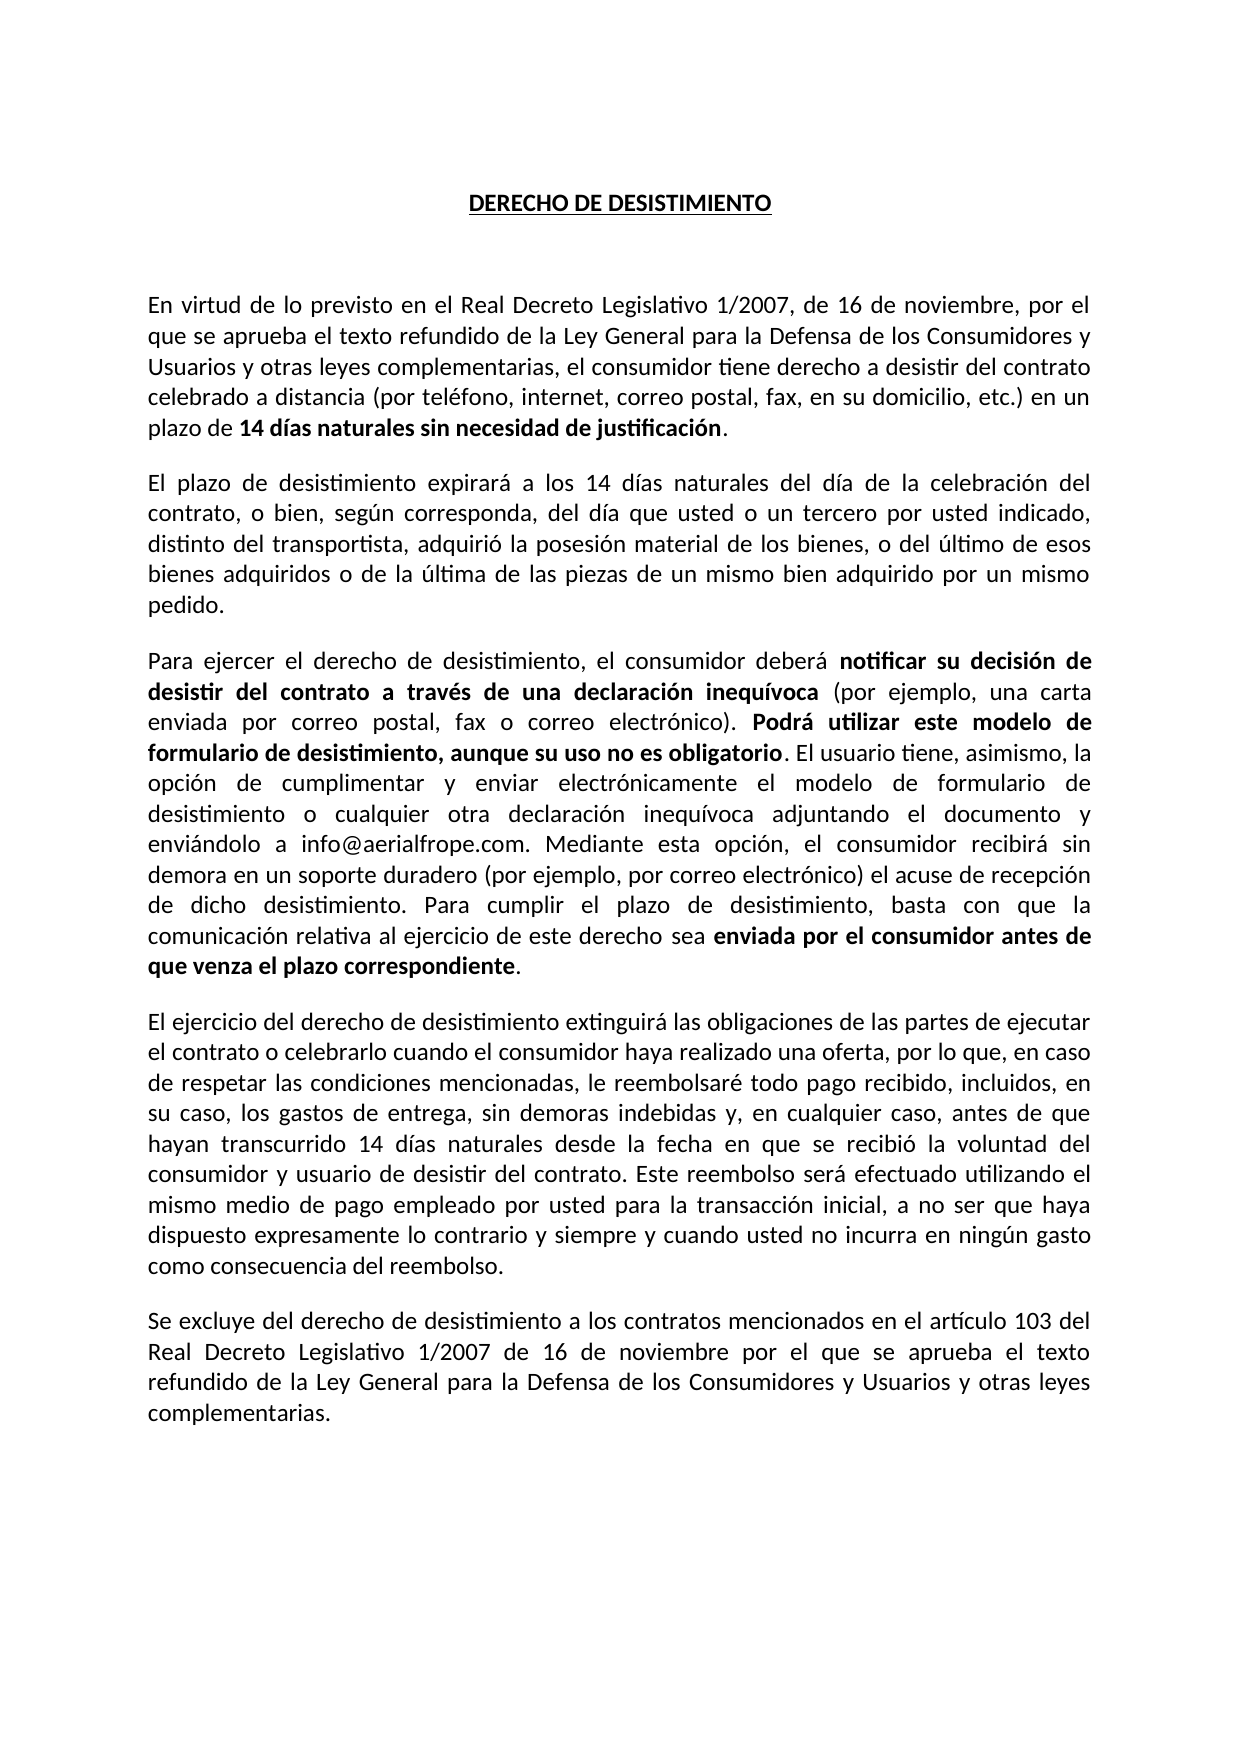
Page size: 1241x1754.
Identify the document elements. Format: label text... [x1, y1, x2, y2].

text El plazo de desistimiento expirará a los 14 días naturales del día de la celebración del contrato, o bien, según corresponda, del día que usted o un tercero por usted indicado, distinto del transportista, adquirió la posesión material de los bienes, o del último de esos bienes adquiridos o de la última de las piezas de un mismo bien adquirido por un mismo pedido. [148, 467, 1092, 620]
text Se excluye del derecho de desistimiento a los contratos mencionados en el artículo 103 del Real Decreto Legislativo 1/2007 de 16 de noviembre por el que se aprueba el texto refundido de la Ley General para la Defensa de los Consumidores y Usuarios y otras leyes complementarias. [148, 1305, 1092, 1427]
text DERECHO DE DESISTIMIENTO [148, 188, 1092, 218]
text El ejercicio del derecho de desistimiento extinguirá las obligaciones de las partes de ejecutar el contrato o celebrarlo cuando el consumidor haya realizado una oferta, por lo que, en caso de respetar las condiciones mencionadas, le reembolsaré todo pago recibido, incluidos, en su caso, los gastos de entrega, sin demoras indebidas y, en cualquier caso, antes de que hayan transcurrido 14 días naturales desde la fecha en que se recibió la voluntad del consumidor y usuario de desistir del contrato. Este reembolso será efectuado utilizando el mismo medio de pago empleado por usted para la transacción inicial, a no ser que haya dispuesto expresamente lo contrario y siempre y cuando usted no incurra en ningún gasto como consecuencia del reembolso. [148, 1006, 1092, 1280]
text Para ejercer el derecho de desistimiento, el consumidor deberá notificar su decisión de desistir del contrato a través de una declaración inequívoca (por ejemplo, una carta enviada por correo postal, fax o correo electrónico). Podrá utilizar este modelo de formulario de desistimiento, aunque su uso no es obligatorio. El usuario tiene, asimismo, la opción de cumplimentar y enviar electrónicamente el modelo de formulario de desistimiento o cualquier otra declaración inequívoca adjuntando el documento y enviándolo a info@aerialfrope.com. Mediante esta opción, el consumidor recibirá sin demora en un soporte duradero (por ejemplo, por correo electrónico) el acuse de recepción de dicho desistimiento. Para cumplir el plazo de desistimiento, basta con que la comunicación relativa al ejercicio de este derecho sea enviada por el consumidor antes de que venza el plazo correspondiente. [148, 645, 1092, 981]
text En virtud de lo previsto en el Real Decreto Legislativo 1/2007, de 16 de noviembre, por el que se aprueba el texto refundido de la Ley General para la Defensa de los Consumidores y Usuarios y otras leyes complementarias, el consumidor tiene derecho a desistir del contrato celebrado a distancia (por teléfono, internet, correo postal, fax, en su domicilio, etc.) en un plazo de 14 días naturales sin necesidad de justificación. [148, 290, 1092, 442]
